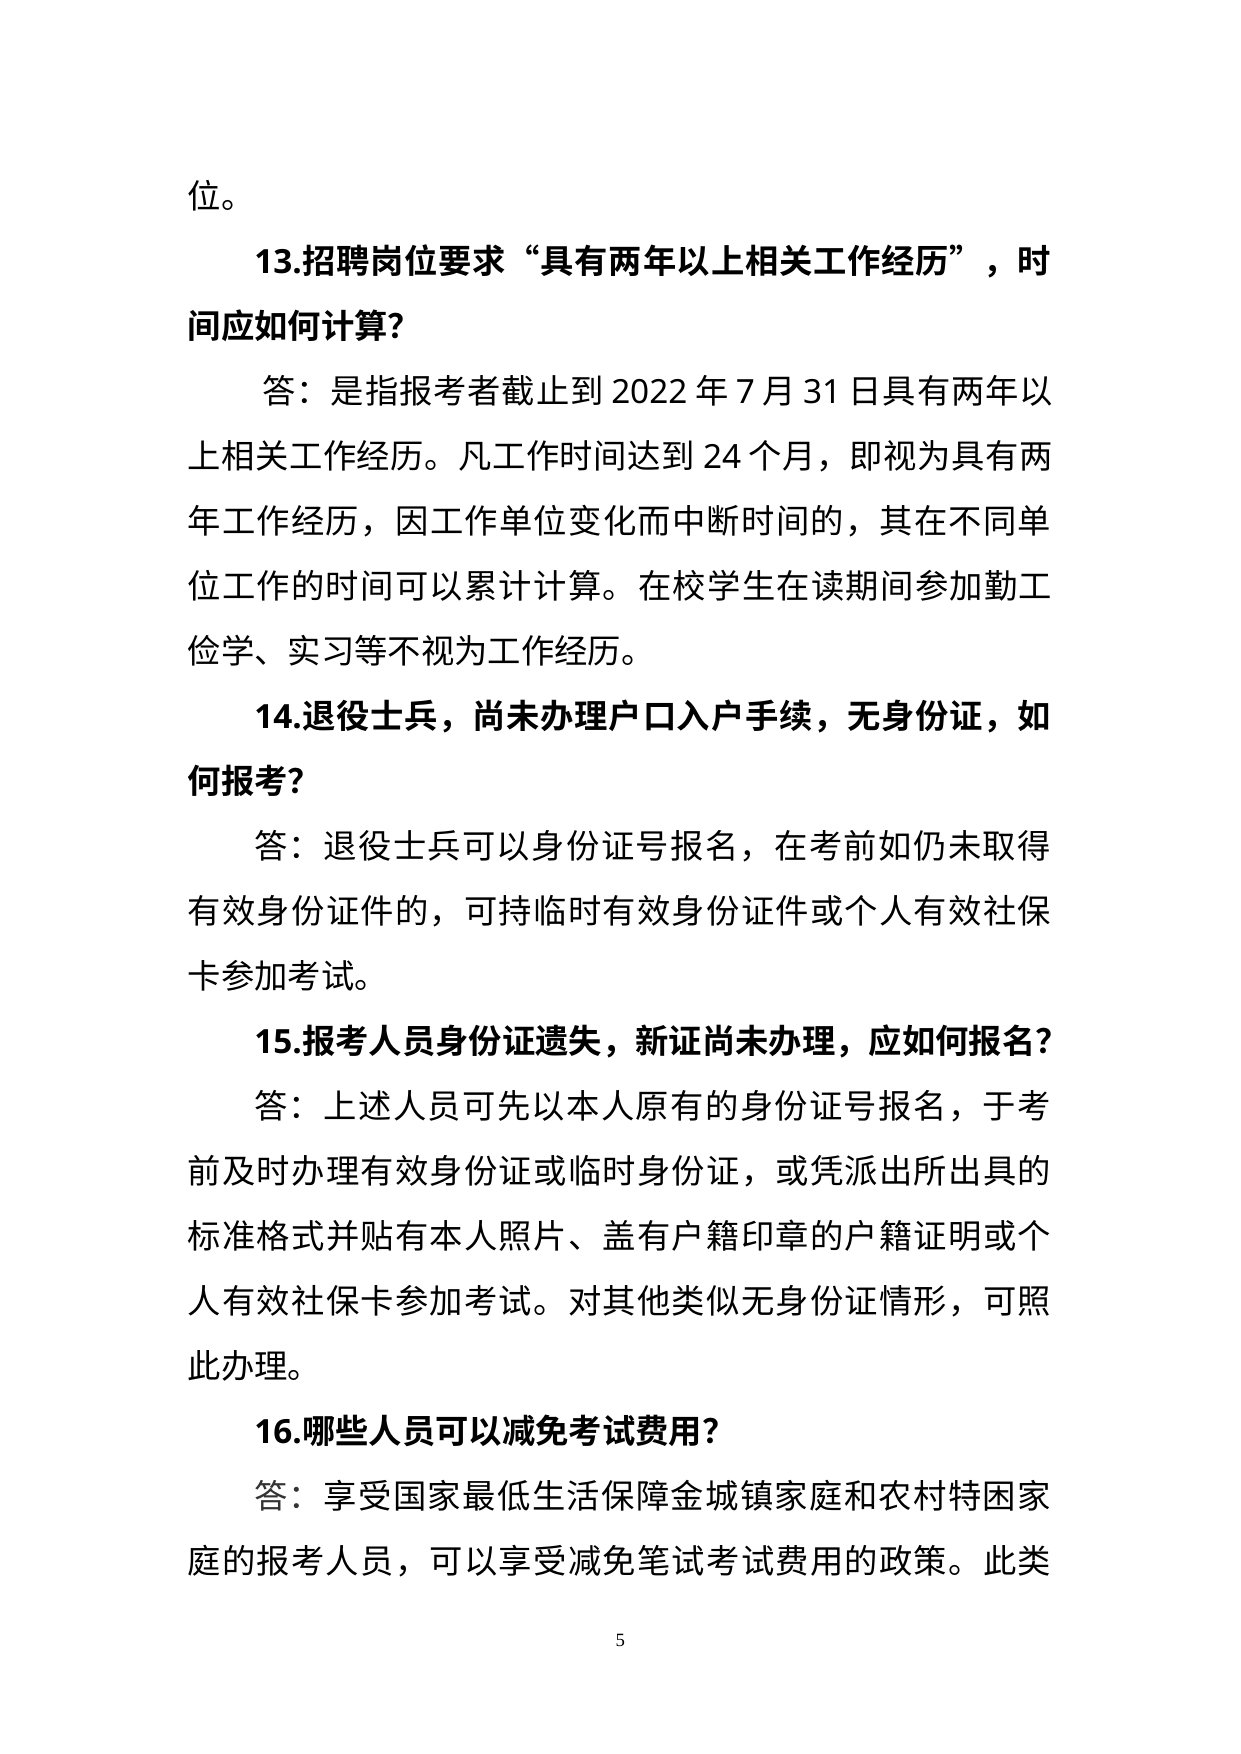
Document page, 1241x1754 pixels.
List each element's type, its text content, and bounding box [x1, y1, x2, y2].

text 13.招聘岗位要求“具有两年以上相关工作经历”，时间应如何计算？ [187, 227, 1053, 357]
text 答：退役士兵可以身份证号报名，在考前如仍未取得有效身份证件的，可持临时有效身份证件或个人有效社保卡参加考试。 [187, 812, 1053, 1007]
text 15.报考人员身份证遗失，新证尚未办理，应如何报名？ [187, 1007, 1053, 1072]
text 答：是指报考者截止到2022年7月31日具有两年以上相关工作经历。凡工作时间达到24个月，即视为具有两年工作经历，因工作单位变化而中断时间的，其在不同单位工作的时间可以累计计算。在校学生在读期间参加勤工俭学、实习等不视为工作经历。 [187, 357, 1053, 682]
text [187, 162, 1053, 227]
text 答：上述人员可先以本人原有的身份证号报名，于考前及时办理有效身份证或临时身份证，或凭派出所出具的标准格式并贴有本人照片、盖有户籍印章的户籍证明或个人有效社保卡参加考试。对其他类似无身份证情形，可照此办理。 [187, 1072, 1053, 1397]
text 14.退役士兵，尚未办理户口入户手续，无身份证，如何报考？ [187, 682, 1053, 812]
text 16.哪些人员可以减免考试费用？ [187, 1397, 1053, 1462]
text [187, 1462, 1053, 1592]
